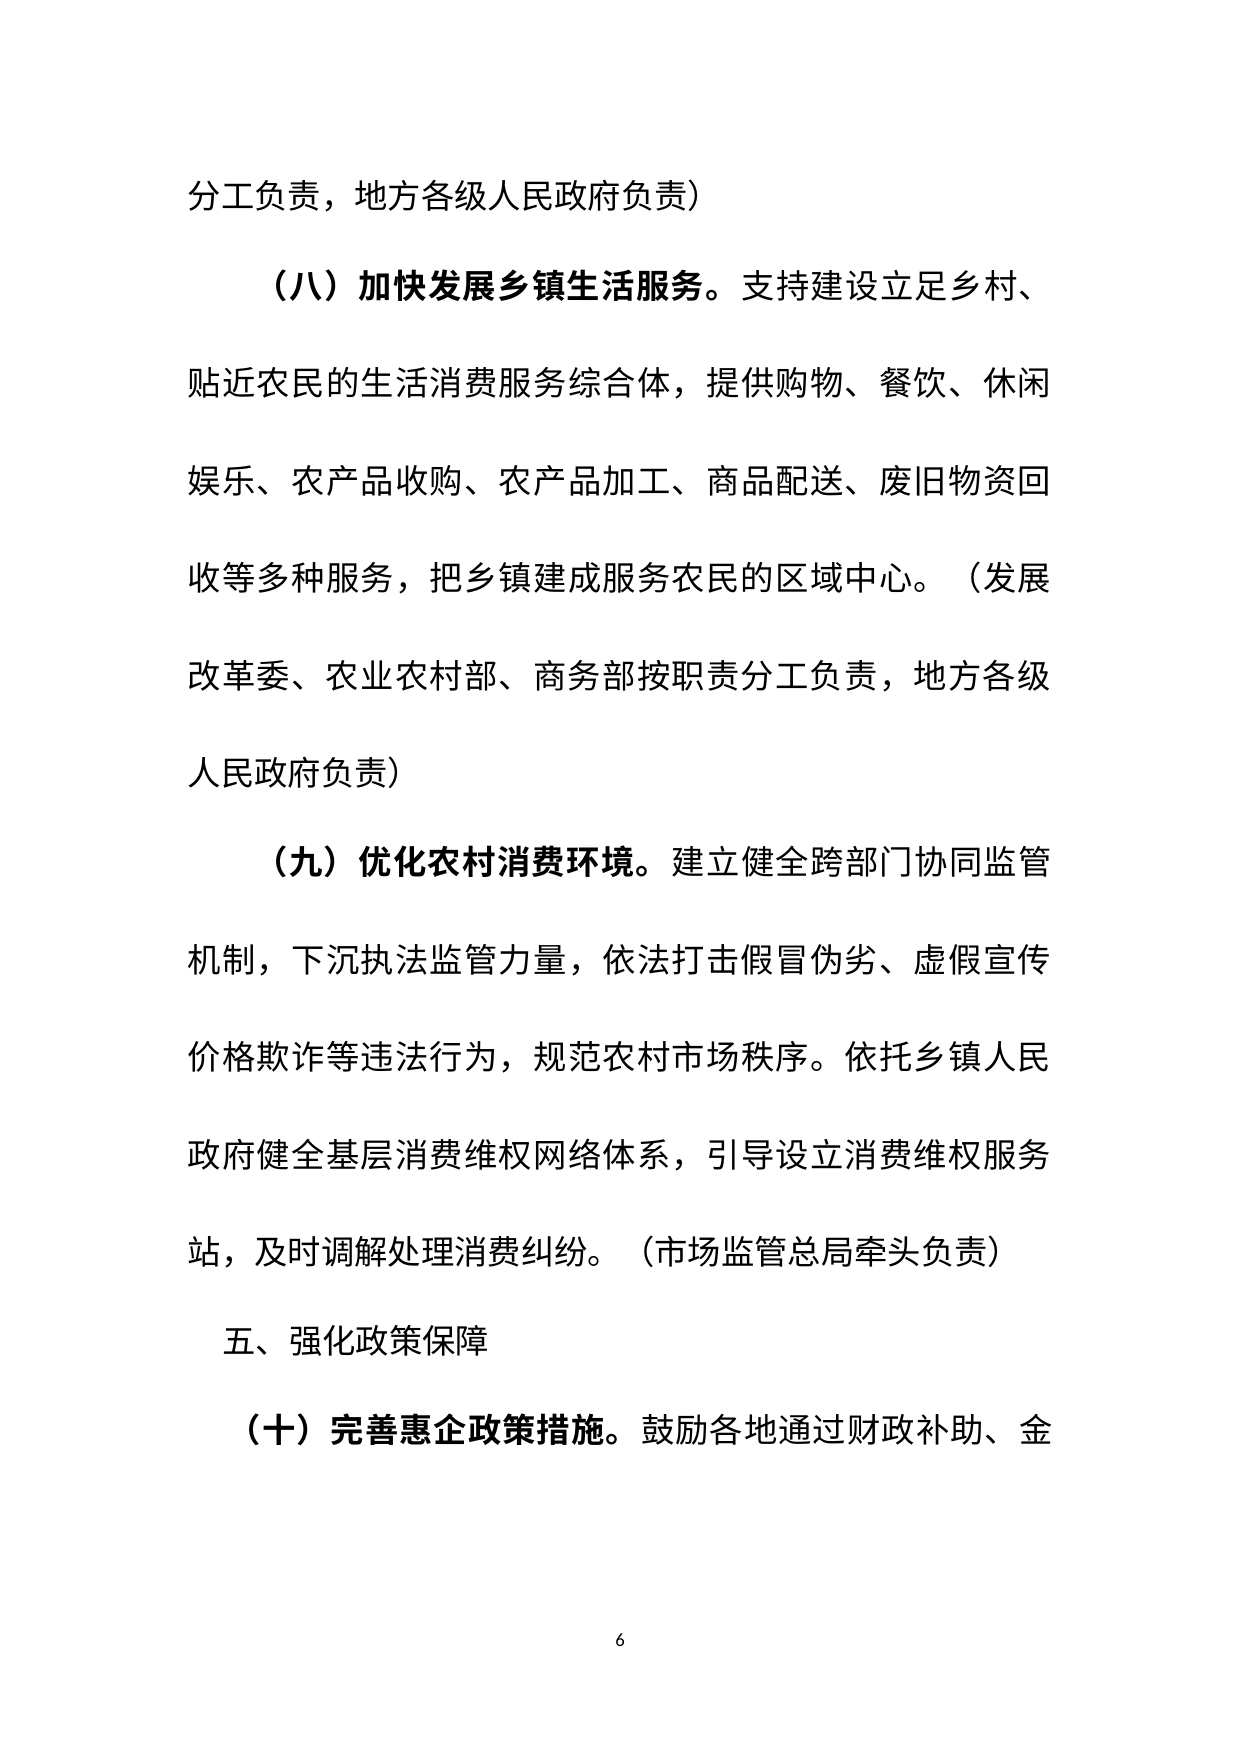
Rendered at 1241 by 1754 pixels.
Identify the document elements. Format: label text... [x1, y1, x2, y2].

text 五、强化政策保障 [187, 1307, 1053, 1372]
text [187, 162, 1053, 227]
text （八）加快发展乡镇生活服务。支持建设立足乡村、贴近农民的生活消费服务综合体，提供购物、餐饮、休闲娱乐、农产品收购、农产品加工、商品配送、废旧物资回收等多种服务，把乡镇建成服务农民的区域中心。（发展改革委、农业农村部、商务部按职责分工负责，地方各级人民政府负责） [187, 251, 1053, 803]
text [187, 1396, 1053, 1509]
text （九）优化农村消费环境。建立健全跨部门协同监管机制，下沉执法监管力量，依法打击假冒伪劣、虚假宣传、价格欺诈等违法行为，规范农村市场秩序。依托乡镇人民政府健全基层消费维权网络体系，引导设立消费维权服务站，及时调解处理消费纠纷。（市场监管总局牵头负责） [187, 828, 1053, 1283]
